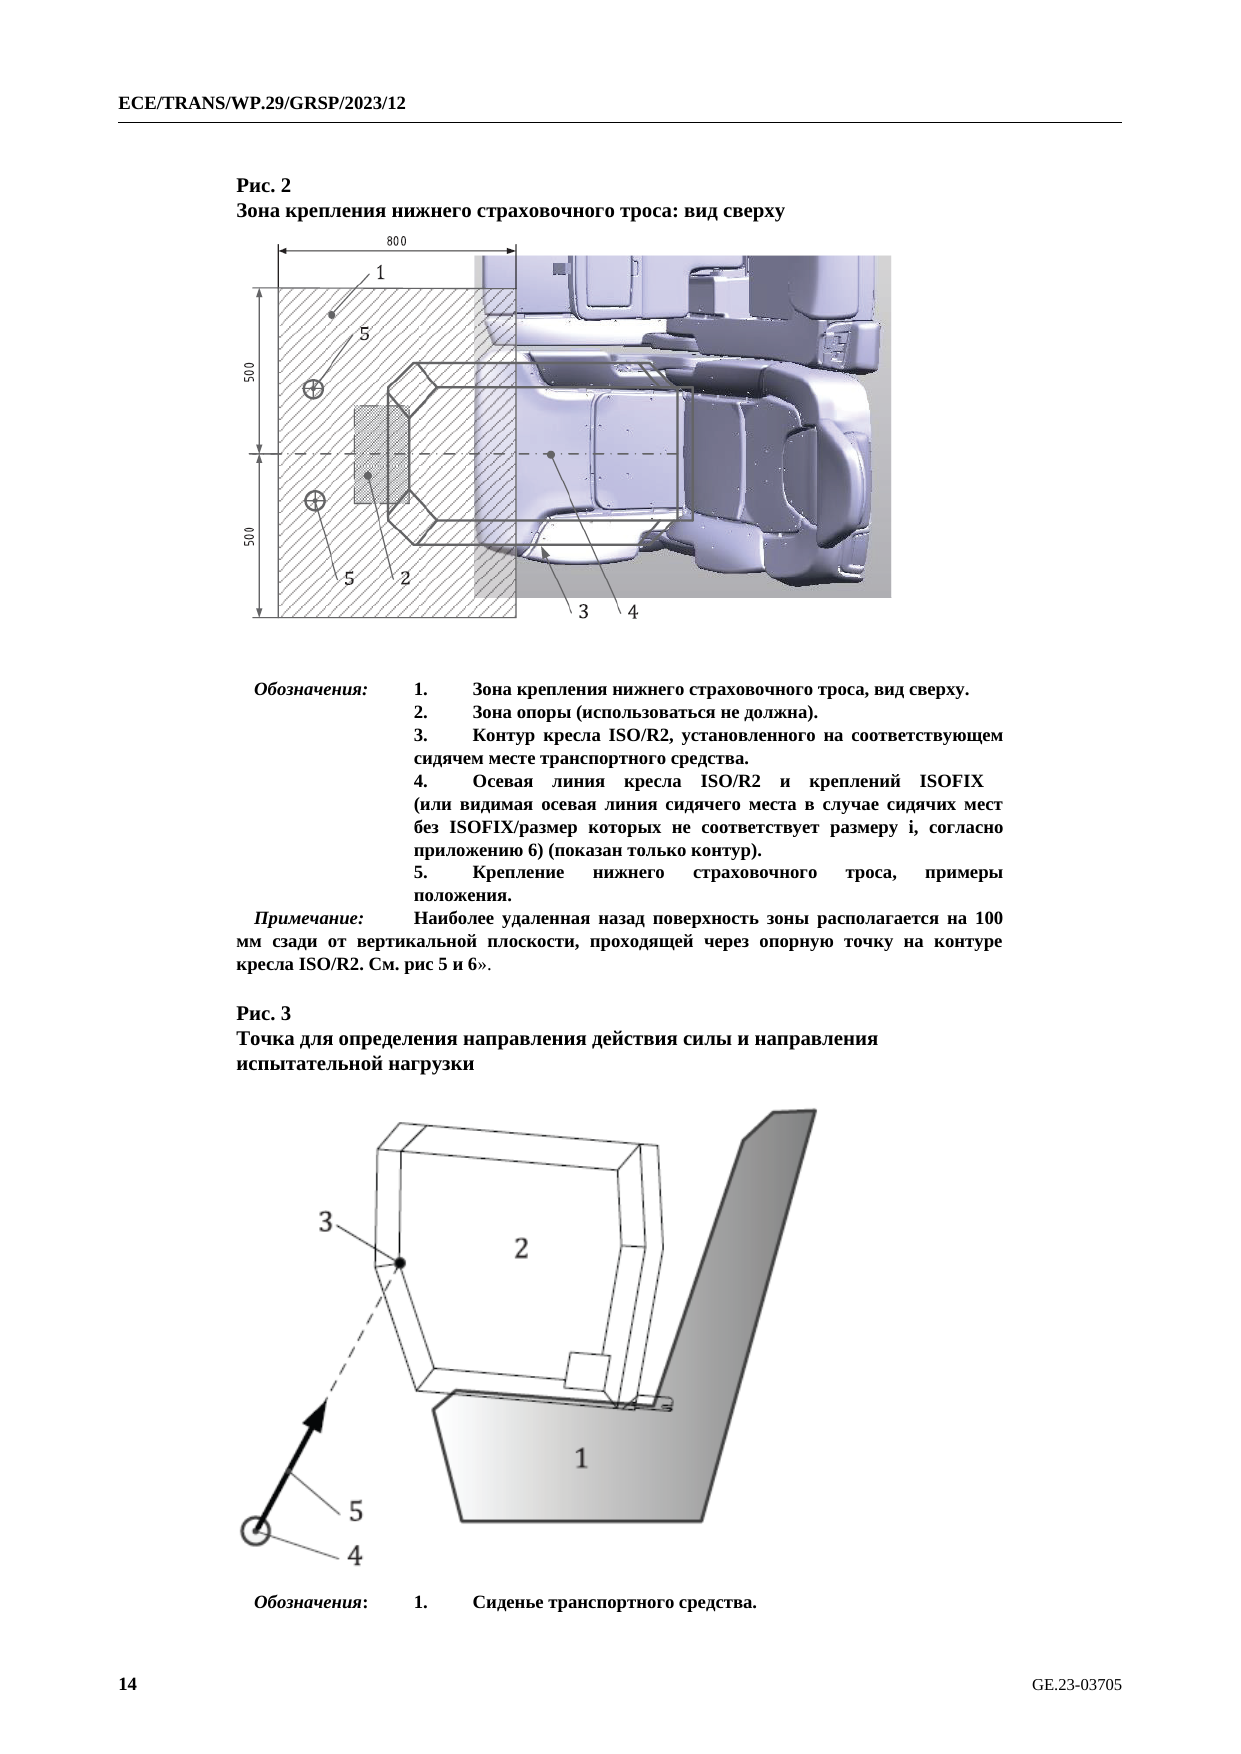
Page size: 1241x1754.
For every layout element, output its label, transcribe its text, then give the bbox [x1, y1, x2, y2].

text Примечание: Наиболее удаленная назад поверхность зоны располагается на 100 мм сзади от вертикальной плоскости, проходящей через опорную точку на контуре кресла ISO/R2. См. рис 5 и 6». [236, 906, 1004, 975]
text Рис. 3 Точка для определения направления действия силы и направления испытательной нагрузки [118, 1000, 1004, 1075]
text 3. Контур кресла ISO/R2, установленного на соответствующем сидячем месте транспортного средства. [413, 723, 1004, 769]
text Обозначения: 1. Сиденье транспортного средства. [236, 1590, 1004, 1613]
text 2. Зона опоры (использоваться не должна). [413, 700, 1004, 723]
text 4. Осевая линия кресла ISO/R2 и креплений ISOFIX (или видимая осевая линия сидячего места в случае сидячих мест без ISOFIX/размер которых не соответствует размеру i, согласно приложению 6) (показан только контур). [413, 769, 1004, 861]
picture [236, 1087, 827, 1578]
text 5. Крепление нижнего страховочного троса, примеры положения. [413, 861, 1004, 906]
text Рис. 2 Зона крепления нижнего страховочного троса: вид сверху [118, 173, 1004, 223]
text Обозначения: 1. Зона крепления нижнего страховочного троса, вид сверху. [236, 677, 1004, 700]
picture [236, 235, 903, 628]
